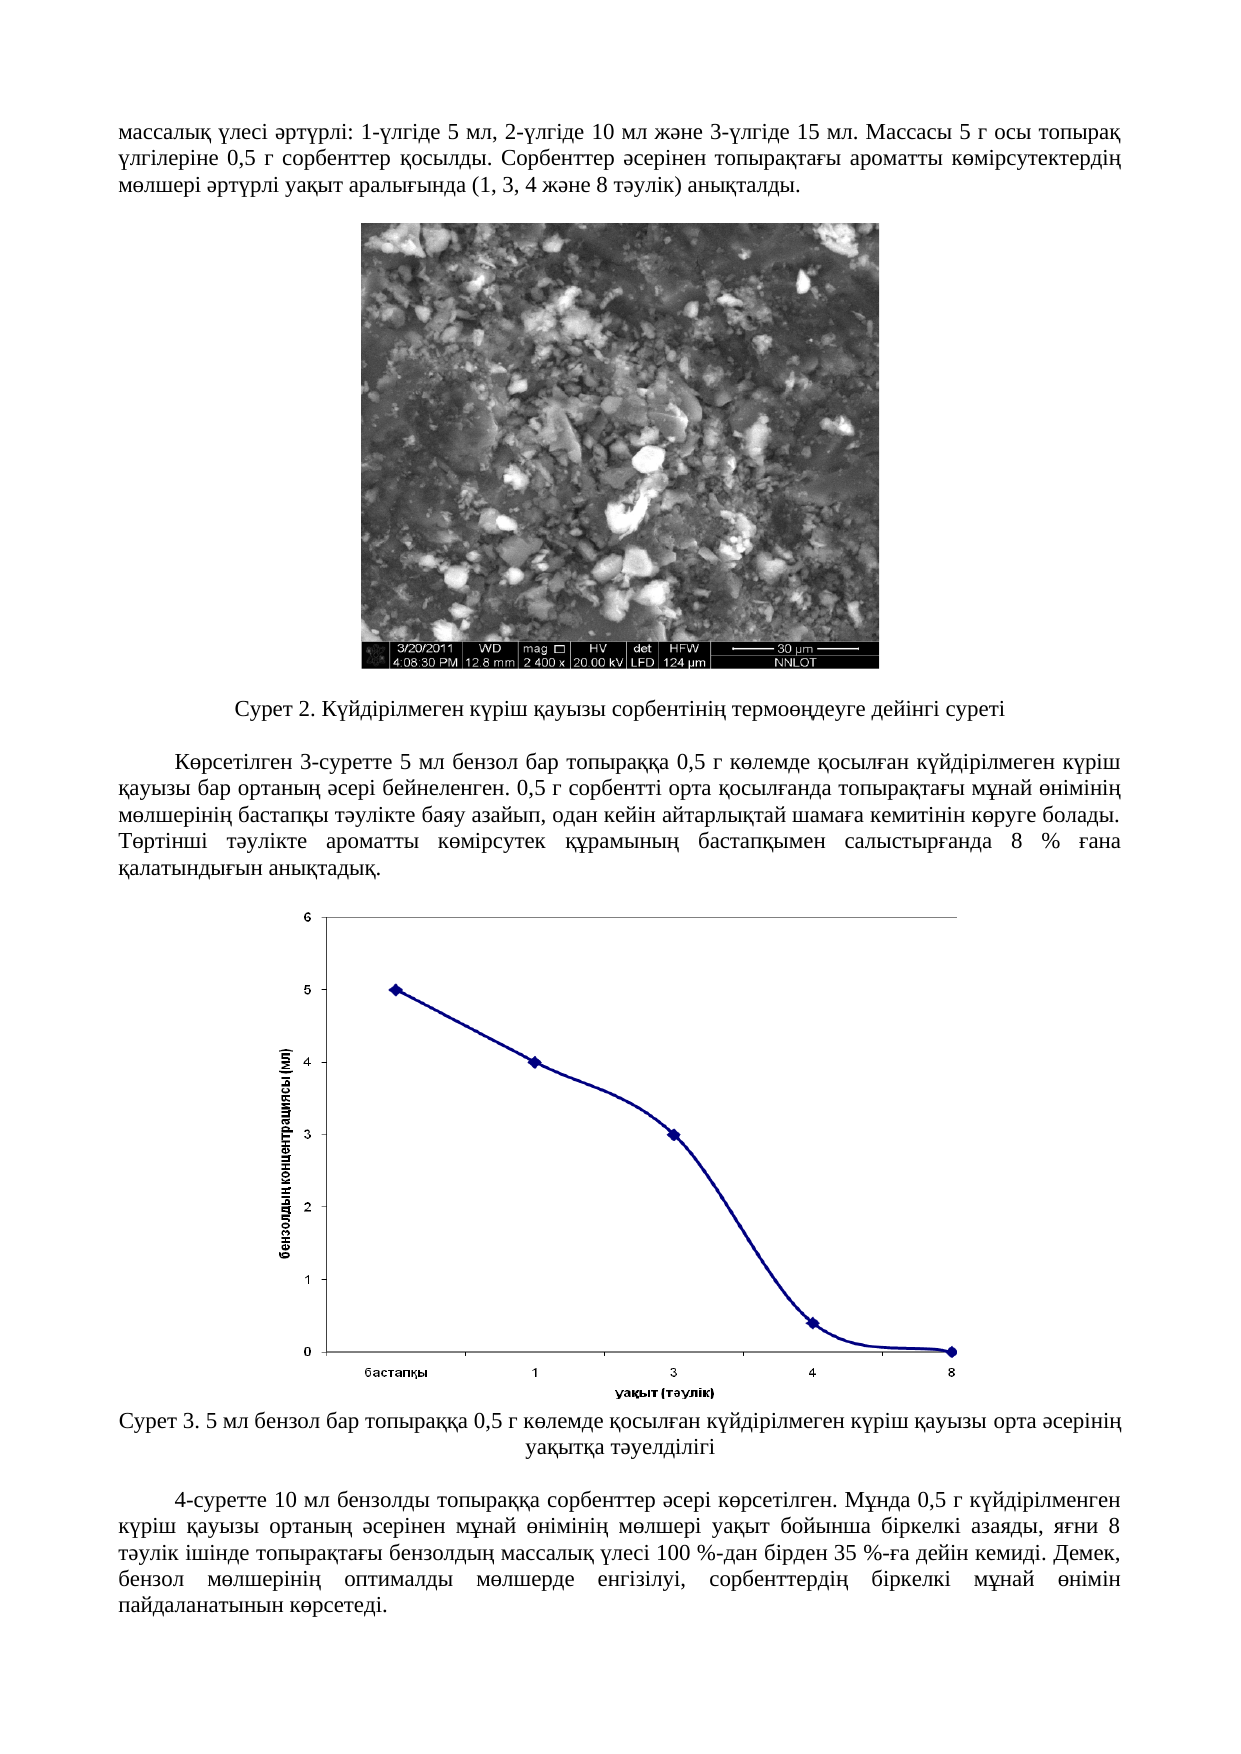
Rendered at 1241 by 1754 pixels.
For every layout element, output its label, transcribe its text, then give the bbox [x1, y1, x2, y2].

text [118, 118, 1122, 197]
text Сурет 3. 5 мл бензол бар топыраққа 0,5 г көлемде қосылған күйдірілмеген күріш қауызы орта әсерінің уақытқа тәуелділігі [118, 1407, 1122, 1459]
text 4-суретте 10 мл бензолды топыраққа сорбенттер әсері көрсетілген. Мұнда 0,5 г күйдірілменген күріш қауызы ортаның әсерінен мұнай өнімінің мөлшері уақыт бойынша біркелкі азаяды, яғни 8 тәулік ішінде топырақтағы бензолдың массалық үлесі 100 %-дан бірден 35 %-ға дейін кемиді. Демек, бензол мөлшерінің оптималды мөлшерде енгізілуі, сорбенттердің біркелкі мұнай өнімін пайдаланатынын көрсетеді. [118, 1486, 1122, 1618]
picture [361, 223, 880, 669]
text Сурет 2. Күйдірілмеген күріш қауызы сорбентінің термоөңдеуге дейінгі суреті [118, 695, 1122, 722]
picture [277, 912, 957, 1399]
text Көрсетілген 3-суретте 5 мл бензол бар топыраққа 0,5 г көлемде қосылған күйдірілмеген күріш қауызы бар ортаның әсері бейнеленген. 0,5 г сорбентті орта қосылғанда топырақтағы мұнай өнімінің мөлшерінің бастапқы тәулікте баяу азайып, одан кейін айтарлықтай шамаға кемитінін көруге болады. Төртінші тәулікте ароматты көмірсутек құрамының бастапқымен салыстырғанда 8 % ғана қалатындығын анықтадық. [118, 748, 1122, 880]
